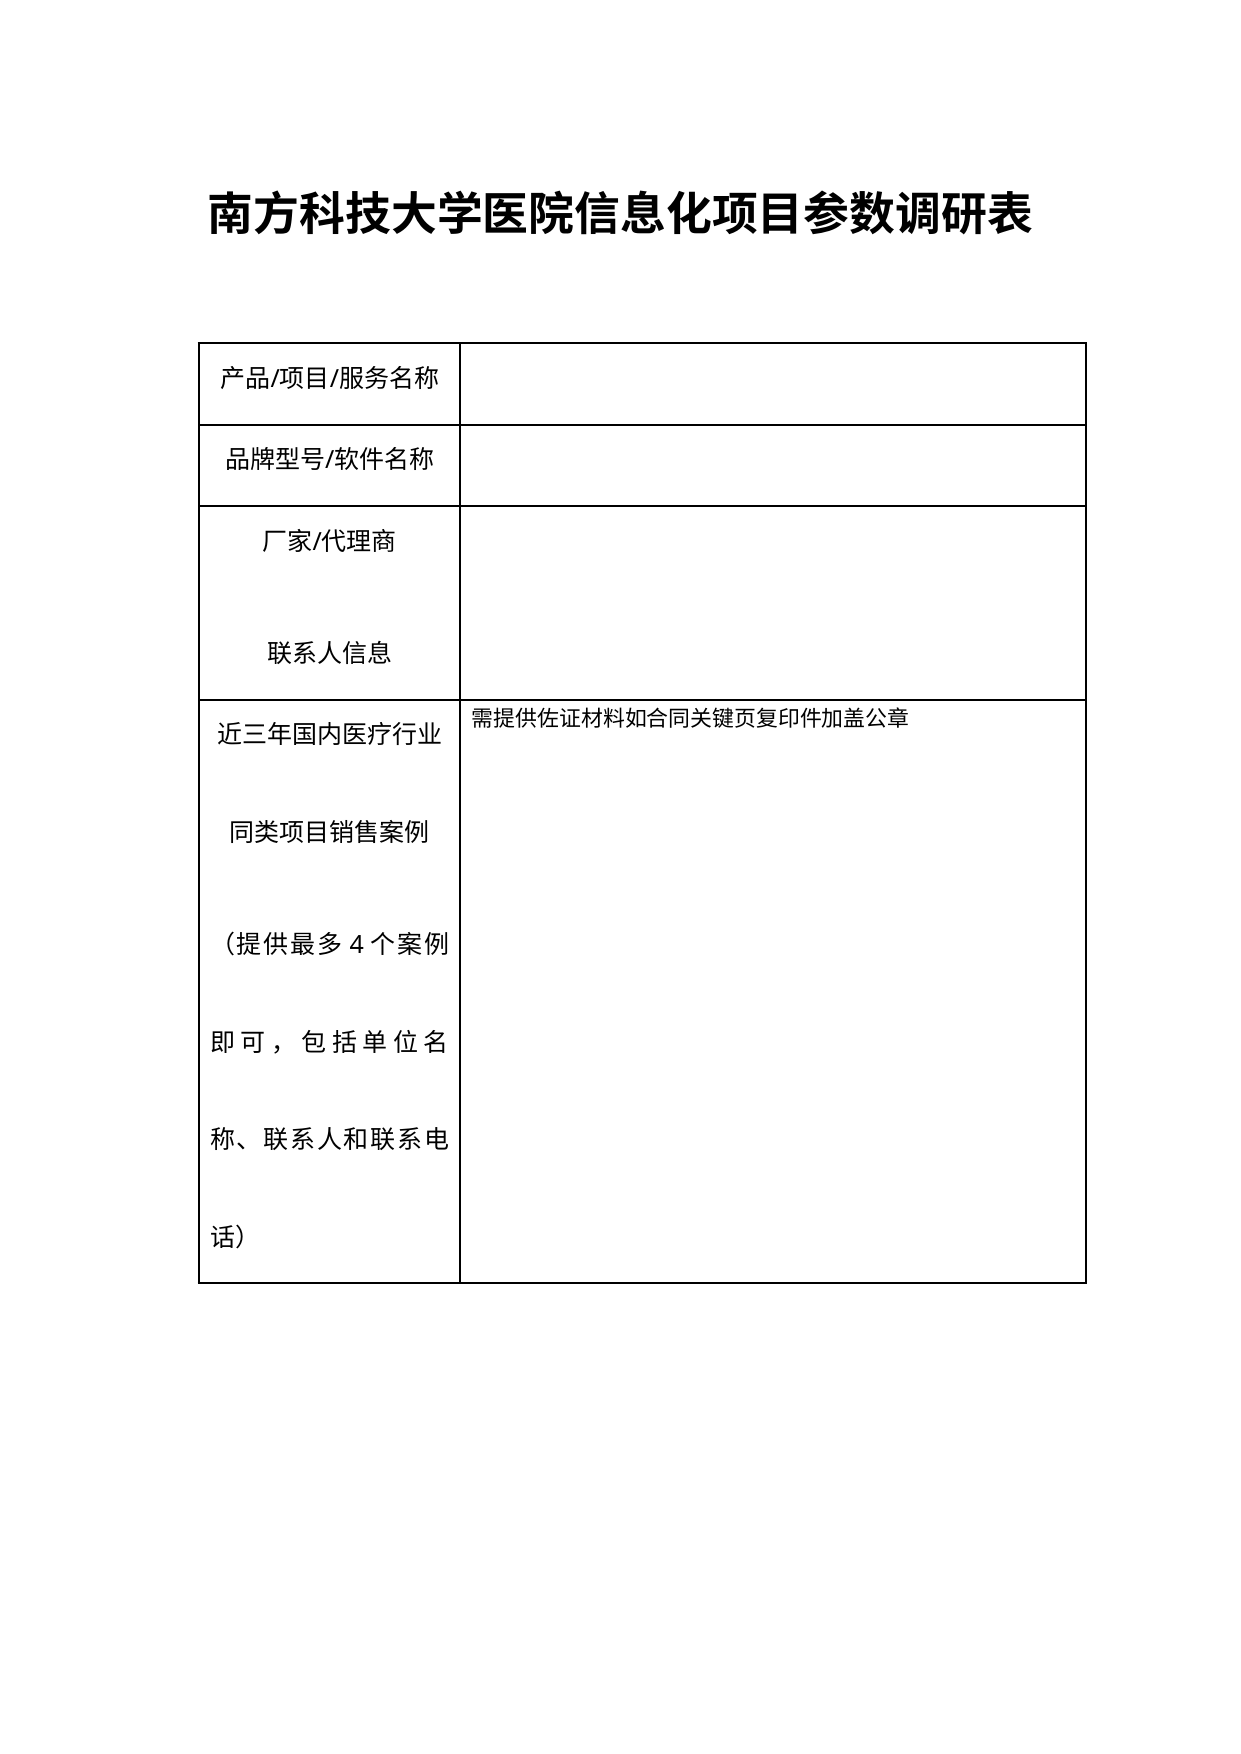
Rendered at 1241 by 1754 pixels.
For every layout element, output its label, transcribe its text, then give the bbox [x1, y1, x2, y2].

table_cell 近三年国内医疗行业同类项目销售案例 （提供最多4个案例即可，包括单位名称、联系人和联系电话） [200, 701, 459, 1282]
table_cell 需提供佐证材料如合同关键页复印件加盖公章 [461, 701, 1085, 1282]
table_cell [461, 507, 1085, 698]
table_cell 厂家/代理商 联系人信息 [200, 507, 459, 698]
table_cell [461, 426, 1085, 505]
table_header 产品/项目/服务名称 [200, 344, 459, 423]
text 南方科技大学医院信息化项目参数调研表 [187, 162, 1053, 259]
table_header [461, 344, 1085, 423]
table_cell 品牌型号/软件名称 [200, 426, 459, 505]
